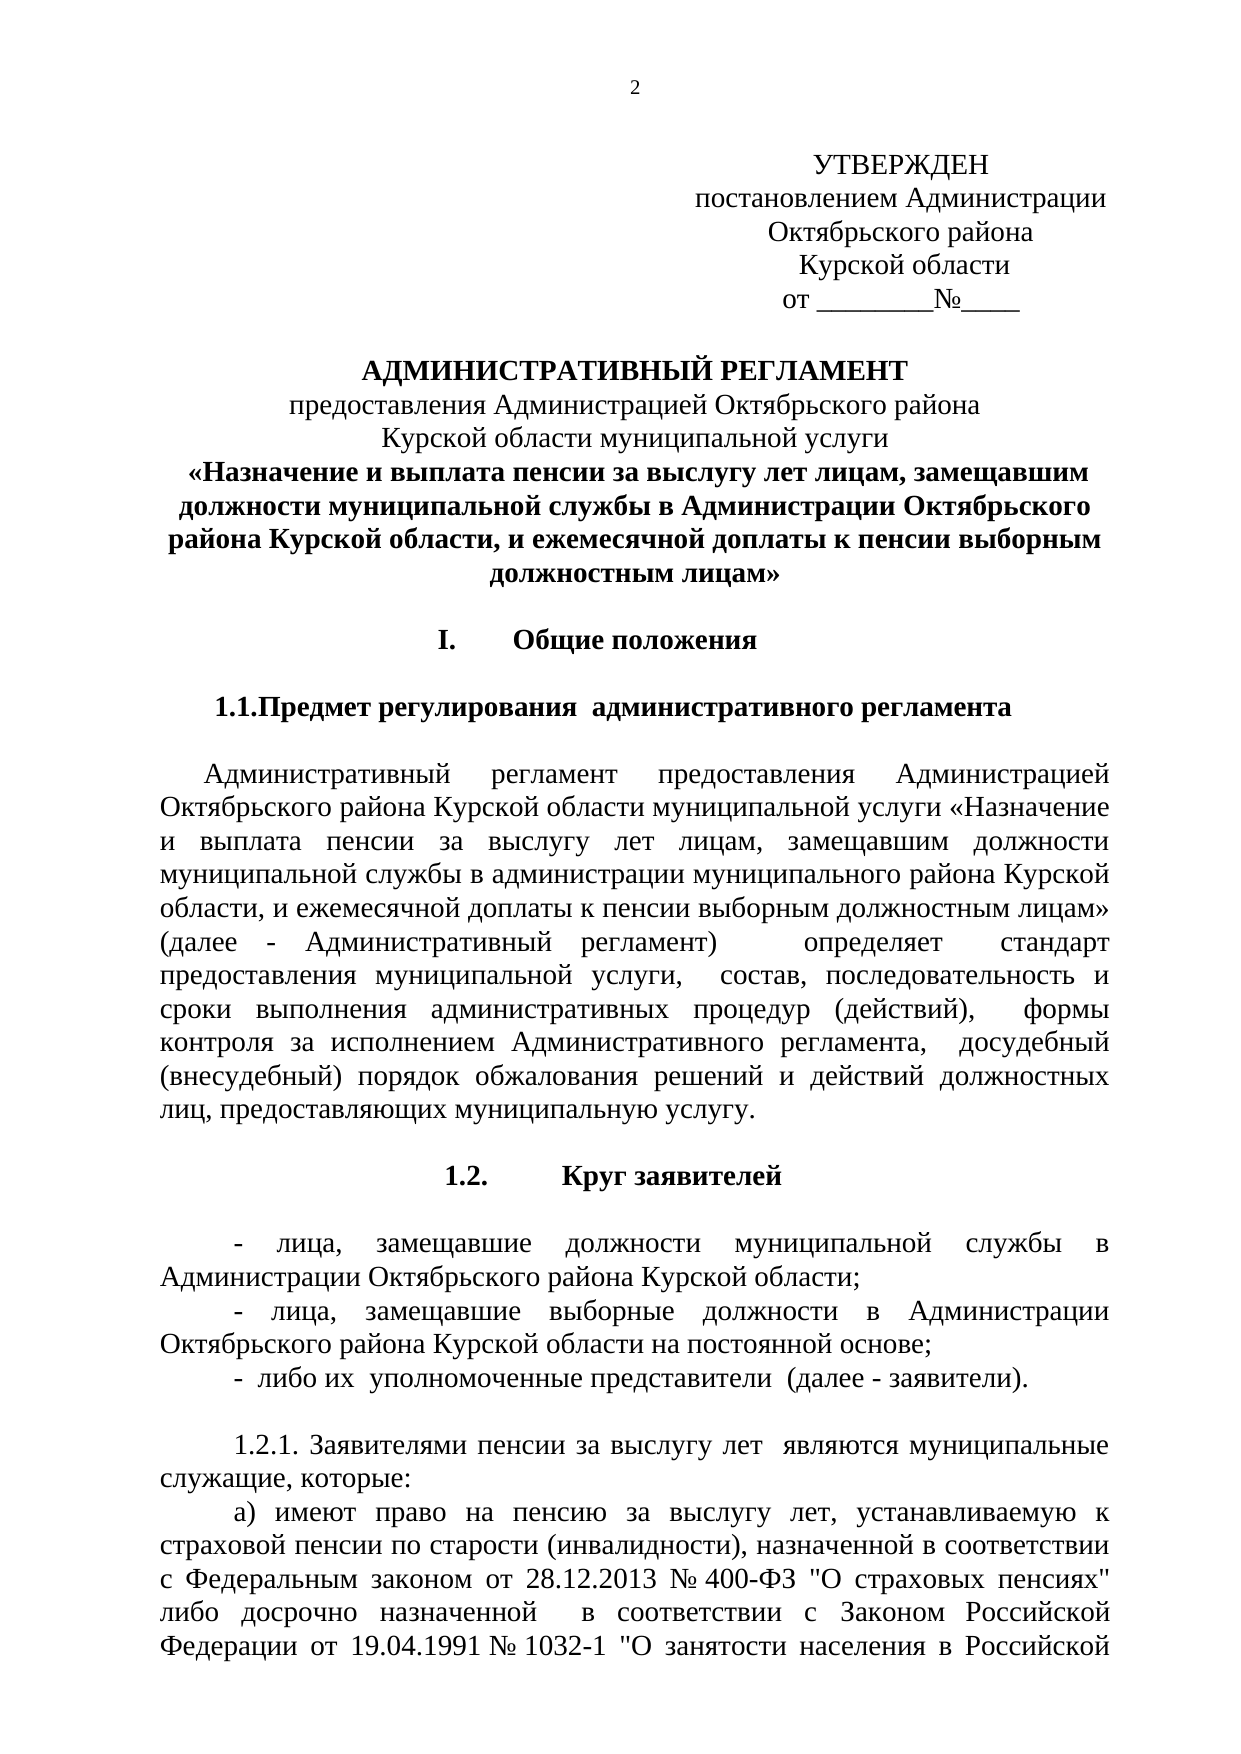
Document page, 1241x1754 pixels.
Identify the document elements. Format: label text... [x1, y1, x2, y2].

text - лица, замещавшие выборные должности в Администрации Октябрьского района Курской области на постоянной основе; [159, 1293, 1110, 1360]
text «Назначение и выплата пенсии за выслугу лет лицам, замещавшим должности муниципальной службы в Администрации Октябрьского района Курской области, и ежемесячной доплаты к пенсии выборным должностным лицам» [159, 454, 1110, 588]
list Круг заявителей [116, 1158, 1110, 1192]
text Октябрьского района [691, 214, 1110, 247]
text от ________№____ [691, 281, 1110, 314]
text Административный регламент предоставления Администрацией Октябрьского района Курской области муниципальной услуги «Назначение и выплата пенсии за выслугу лет лицам, замещавшим должности муниципальной службы в администрации муниципального района Курской области, и ежемесячной доплаты к пенсии выборным должностным лицам» (далее - Административный регламент) определяет стандарт предоставления муниципальной услуги, состав, последовательность и сроки выполнения административных процедур (действий), формы контроля за исполнением Административного регламента, досудебный (внесудебный) порядок обжалования решений и действий должностных лиц, предоставляющих муниципальную услугу. [159, 756, 1110, 1125]
text УТВЕРЖДЕН [691, 147, 1110, 180]
text Курской области муниципальной услуги [159, 421, 1110, 454]
text - либо их уполномоченные представители (далее - заявители). [159, 1360, 1110, 1393]
text - лица, замещавшие должности муниципальной службы в Администрации Октябрьского района Курской области; [159, 1226, 1110, 1293]
text предоставления Администрацией Октябрьского района [159, 387, 1110, 421]
list Общие положения [84, 622, 1110, 655]
list Предмет регулирования административного регламента [116, 689, 1110, 722]
text 1.2.1. Заявителями пенсии за выслугу лет являются муниципальные служащие, которые: [159, 1427, 1110, 1494]
text АДМИНИСТРАТИВНЫЙ РЕГЛАМЕНТ [159, 353, 1110, 387]
text постановлением Администрации [691, 180, 1110, 214]
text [159, 1494, 1110, 1662]
text Курской области [691, 247, 1110, 281]
